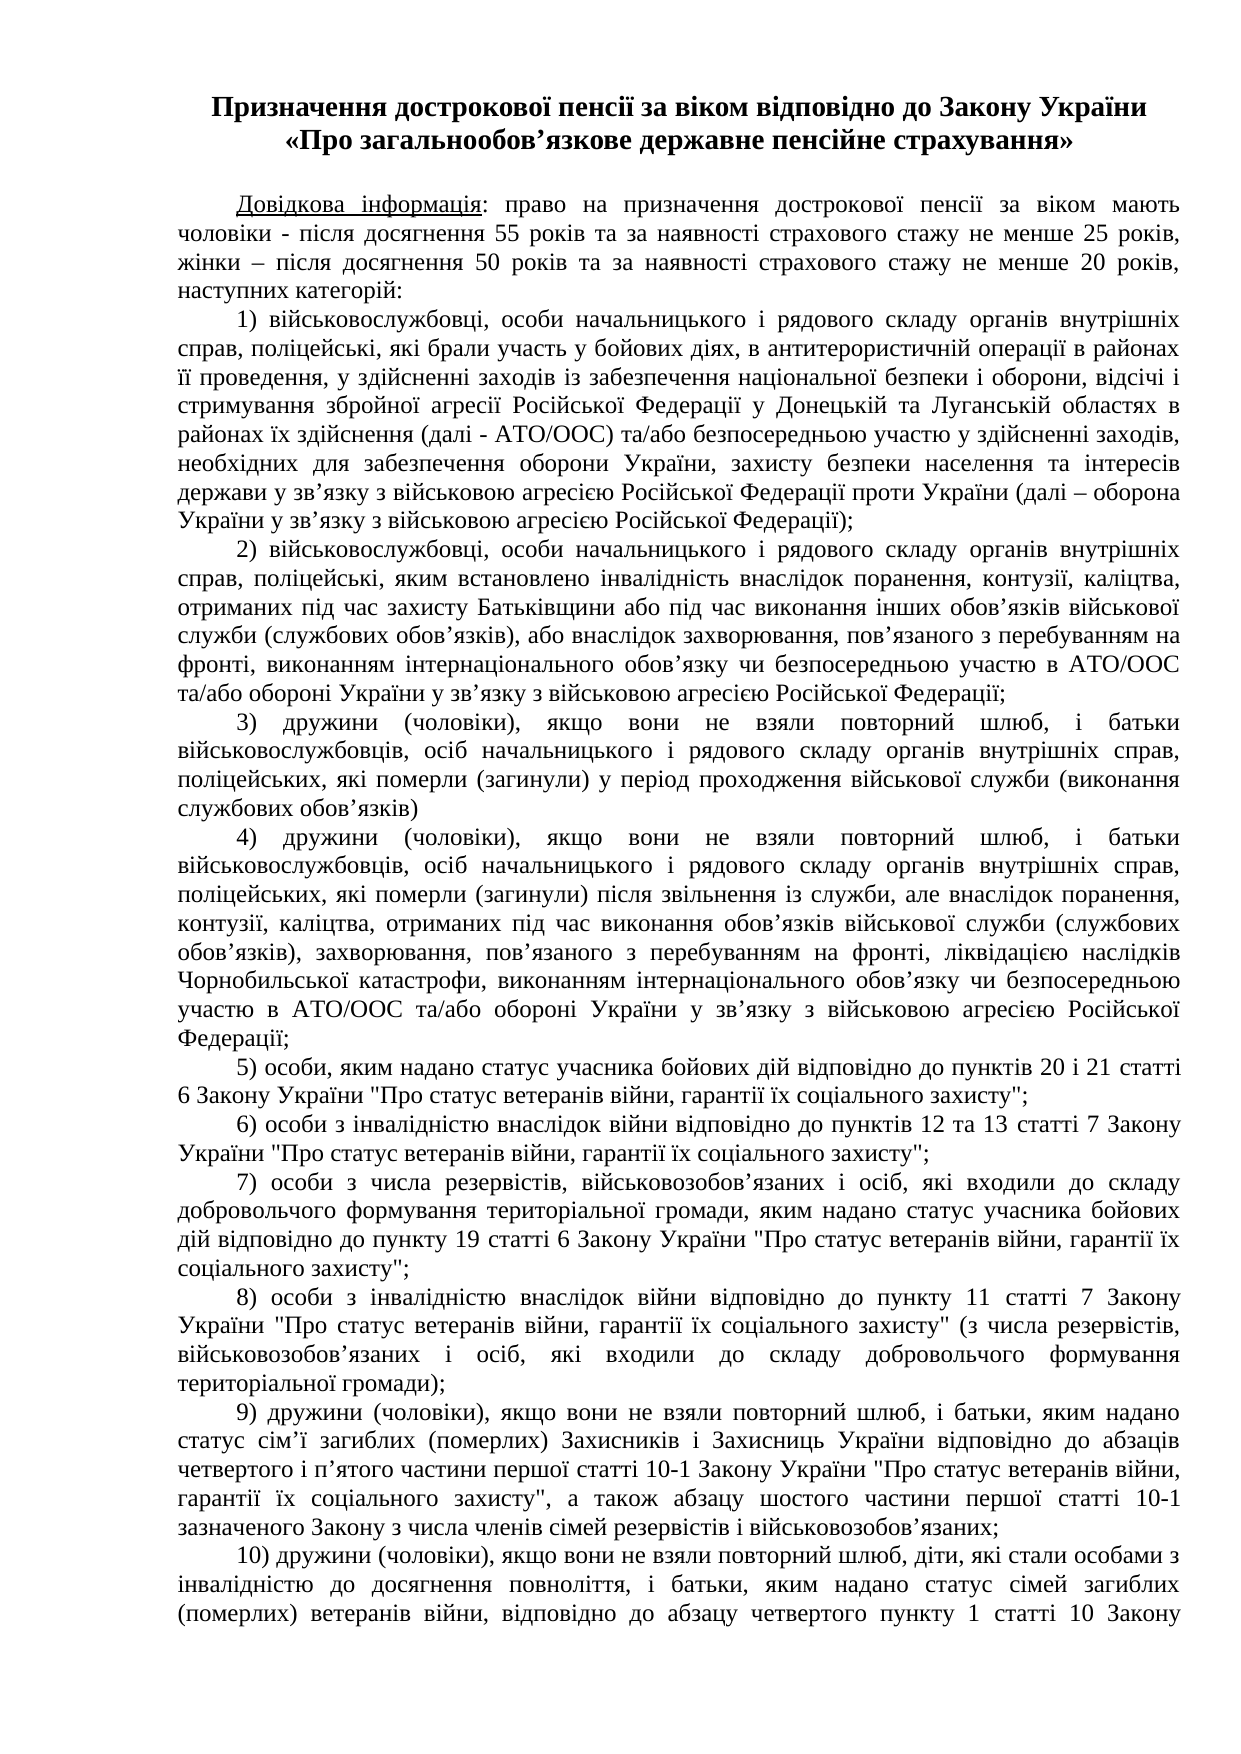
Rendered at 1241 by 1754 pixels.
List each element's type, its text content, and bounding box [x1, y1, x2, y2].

text Призначення дострокової пенсії за віком відповідно до Закону України «Про загальнообов’язкове державне пенсійне страхування» [177, 89, 1181, 156]
text 2) військовослужбовці, особи начальницького і рядового складу органів внутрішніх справ, поліцейські, яким встановлено інвалідність внаслідок поранення, контузії, каліцтва, отриманих під час захисту Батьківщини або під час виконання інших обов’язків військової служби (службових обов’язків), або внаслідок захворювання, пов’язаного з перебуванням на фронті, виконанням інтернаціонального обов’язку чи безпосередньою участю в АТО/ООС та/або обороні України у зв’язку з військовою агресією Російської Федерації; [177, 534, 1181, 707]
text 7) особи з числа резервістів, військовозобов’язаних і осіб, які входили до складу добровольчого формування територіальної громади, яким надано статус учасника бойових дій відповідно до пункту 19 статті 6 Закону України "Про статус ветеранів війни, гарантії їх соціального захисту"; [177, 1167, 1181, 1282]
text 8) особи з інвалідністю внаслідок війни відповідно до пункту 11 статті 7 Закону України "Про статус ветеранів війни, гарантії їх соціального захисту" (з числа резервістів, військовозобов’язаних і осіб, які входили до складу добровольчого формування територіальної громади); [177, 1282, 1181, 1397]
text 9) дружини (чоловіки), якщо вони не взяли повторний шлюб, і батьки, яким надано статус сім’ї загиблих (померлих) Захисників і Захисниць України відповідно до абзаців четвертого і п’ятого частини першої статті 10-1 Закону України "Про статус ветеранів війни, гарантії їх соціального захисту", а також абзацу шостого частини першої статті 10-1 зазначеного Закону з числа членів сімей резервістів і військовозобов’язаних; [177, 1397, 1181, 1541]
text 1) військовослужбовці, особи начальницького і рядового складу органів внутрішніх справ, поліцейські, які брали участь у бойових діях, в антитерористичній операції в районах її проведення, у здійсненні заходів із забезпечення національної безпеки і оборони, відсічі і стримування збройної агресії Російської Федерації у Донецькій та Луганській областях в районах їх здійснення (далі - АТО/ООС) та/або безпосередньою участю у здійсненні заходів, необхідних для забезпечення оборони України, захисту безпеки населення та інтересів держави у зв’язку з військовою агресією Російської Федерації проти України (далі – оборона України у зв’язку з військовою агресією Російської Федерації); [177, 304, 1181, 534]
text 4) дружини (чоловіки), якщо вони не взяли повторний шлюб, і батьки військовослужбовців, осіб начальницького і рядового складу органів внутрішніх справ, поліцейських, які померли (загинули) після звільнення із служби, але внаслідок поранення, контузії, каліцтва, отриманих під час виконання обов’язків військової служби (службових обов’язків), захворювання, пов’язаного з перебуванням на фронті, ліквідацією наслідків Чорнобильської катастрофи, виконанням інтернаціонального обов’язку чи безпосередньою участю в АТО/ООС та/або обороні України у зв’язку з військовою агресією Російської Федерації; [177, 822, 1181, 1052]
text 6) особи з інвалідністю внаслідок війни відповідно до пунктів 12 та 13 статті 7 Закону України "Про статус ветеранів війни, гарантії їх соціального захисту"; [177, 1109, 1181, 1167]
text 5) особи, яким надано статус учасника бойових дій відповідно до пунктів 20 і 21 статті 6 Закону України "Про статус ветеранів війни, гарантії їх соціального захисту"; [177, 1052, 1181, 1109]
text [177, 1541, 1181, 1627]
text Довідкова інформація: право на призначення дострокової пенсії за віком мають чоловіки - після досягнення 55 років та за наявності страхового стажу не менше 25 років, жінки – після досягнення 50 років та за наявності страхового стажу не менше 20 років, наступних категорій: [177, 189, 1181, 304]
text 3) дружини (чоловіки), якщо вони не взяли повторний шлюб, і батьки військовослужбовців, осіб начальницького і рядового складу органів внутрішніх справ, поліцейських, які померли (загинули) у період проходження військової служби (виконання службових обов’язків) [177, 707, 1181, 822]
